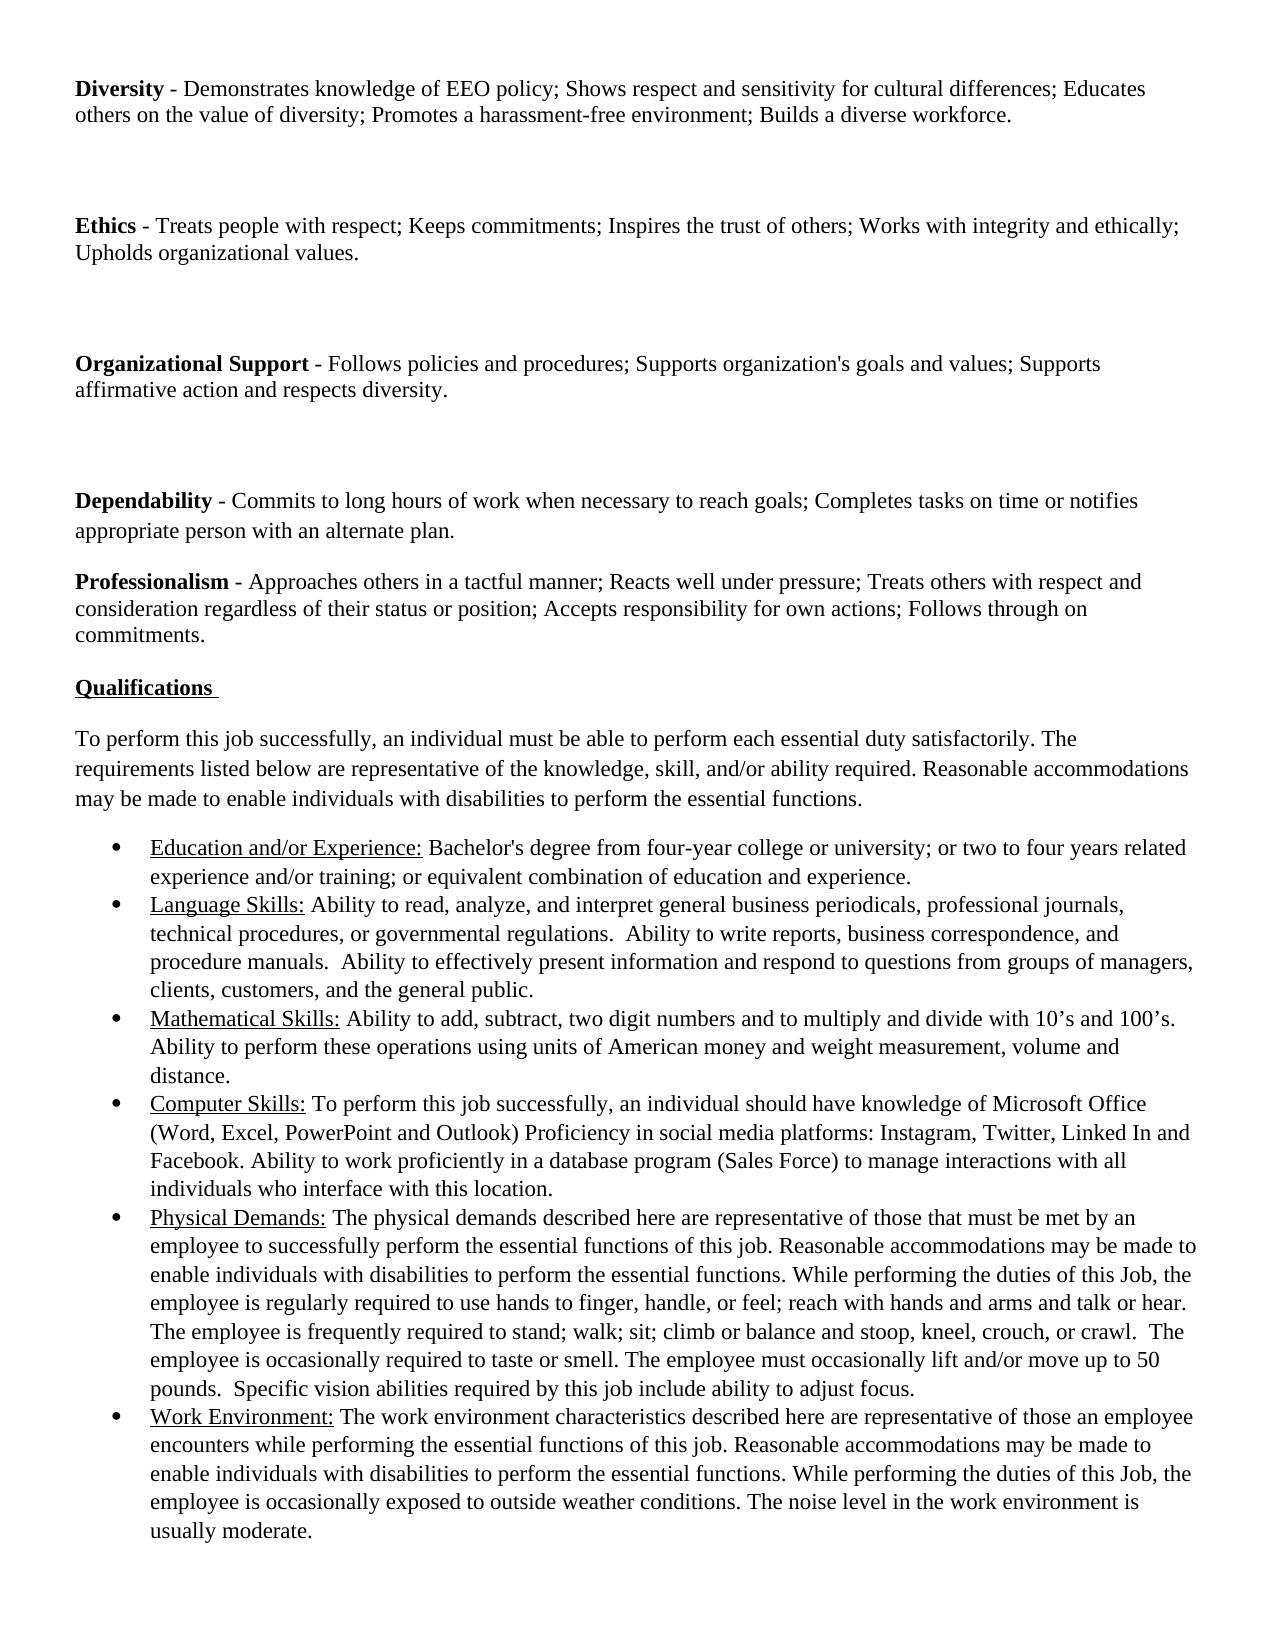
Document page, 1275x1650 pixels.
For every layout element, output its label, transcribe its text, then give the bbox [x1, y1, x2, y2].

text Dependability - Commits to long hours of work when necessary to reach goals; Completes tasks on time or notifies appropriate person with an alternate plan. [75, 487, 1200, 544]
list Language Skills: Ability to read, analyze, and interpret general business periodicals, professional journals, technical procedures, or governmental regulations. Ability to write reports, business correspondence, and procedure manuals. Ability to effectively present information and respond to questions from groups of managers, clients, customers, and the general public. [112, 891, 1200, 1003]
text Organizational Support - Follows policies and procedures; Supports organization's goals and values; Supports affirmative action and respects diversity. [75, 350, 1200, 402]
list Computer Skills: To perform this job successfully, an individual should have knowledge of Microsoft Office (Word, Excel, PowerPoint and Outlook) Proficiency in social media platforms: Instagram, Twitter, Linked In and Facebook. Ability to work proficiently in a database program (Sales Force) to manage interactions with all individuals who interface with this location. [112, 1090, 1200, 1202]
list Work Environment: The work environment characteristics described here are representative of those an employee encounters while performing the essential functions of this job. Reasonable accommodations may be made to enable individuals with disabilities to perform the essential functions. While performing the duties of this Job, the employee is occasionally exposed to outside weather conditions. The noise level in the work environment is usually moderate. [112, 1403, 1200, 1543]
text To perform this job successfully, an individual must be able to perform each essential duty satisfactorily. The requirements listed below are representative of the knowledge, skill, and/or ability required. Reasonable accommodations may be made to enable individuals with disabilities to perform the essential functions. [75, 725, 1200, 812]
text Ethics - Treats people with respect; Keeps commitments; Inspires the trust of others; Works with integrity and ethically; Upholds organizational values. [75, 212, 1200, 265]
list Physical Demands: The physical demands described here are representative of those that must be met by an employee to successfully perform the essential functions of this job. Reasonable accommodations may be made to enable individuals with disabilities to perform the essential functions. While performing the duties of this Job, the employee is regularly required to use hands to finger, handle, or feel; reach with hands and arms and talk or hear. The employee is frequently required to stand; walk; sit; climb or balance and stoop, kneel, crouch, or crawl. The employee is occasionally required to taste or smell. The employee must occasionally lift and/or move up to 50 pounds. Specific vision abilities required by this job include ability to adjust focus. [112, 1204, 1200, 1401]
list Education and/or Experience: Bachelor's degree from four-year college or university; or two to four years related experience and/or training; or equivalent combination of education and experience. [112, 834, 1200, 889]
text Qualifications [75, 674, 1200, 700]
list Mathematical Skills: Ability to add, subtract, two digit numbers and to multiply and divide with 10’s and 100’s. Ability to perform these operations using units of American money and weight measurement, volume and distance. [112, 1005, 1200, 1088]
text Diversity - Demonstrates knowledge of EEO policy; Shows respect and sensitivity for cultural differences; Educates others on the value of diversity; Promotes a harassment-free environment; Builds a diverse workforce. [75, 75, 1200, 128]
text Professionalism - Approaches others in a tactful manner; Reacts well under pressure; Treats others with respect and consideration regardless of their status or position; Accepts responsibility for own actions; Follows through on commitments. [75, 568, 1200, 647]
